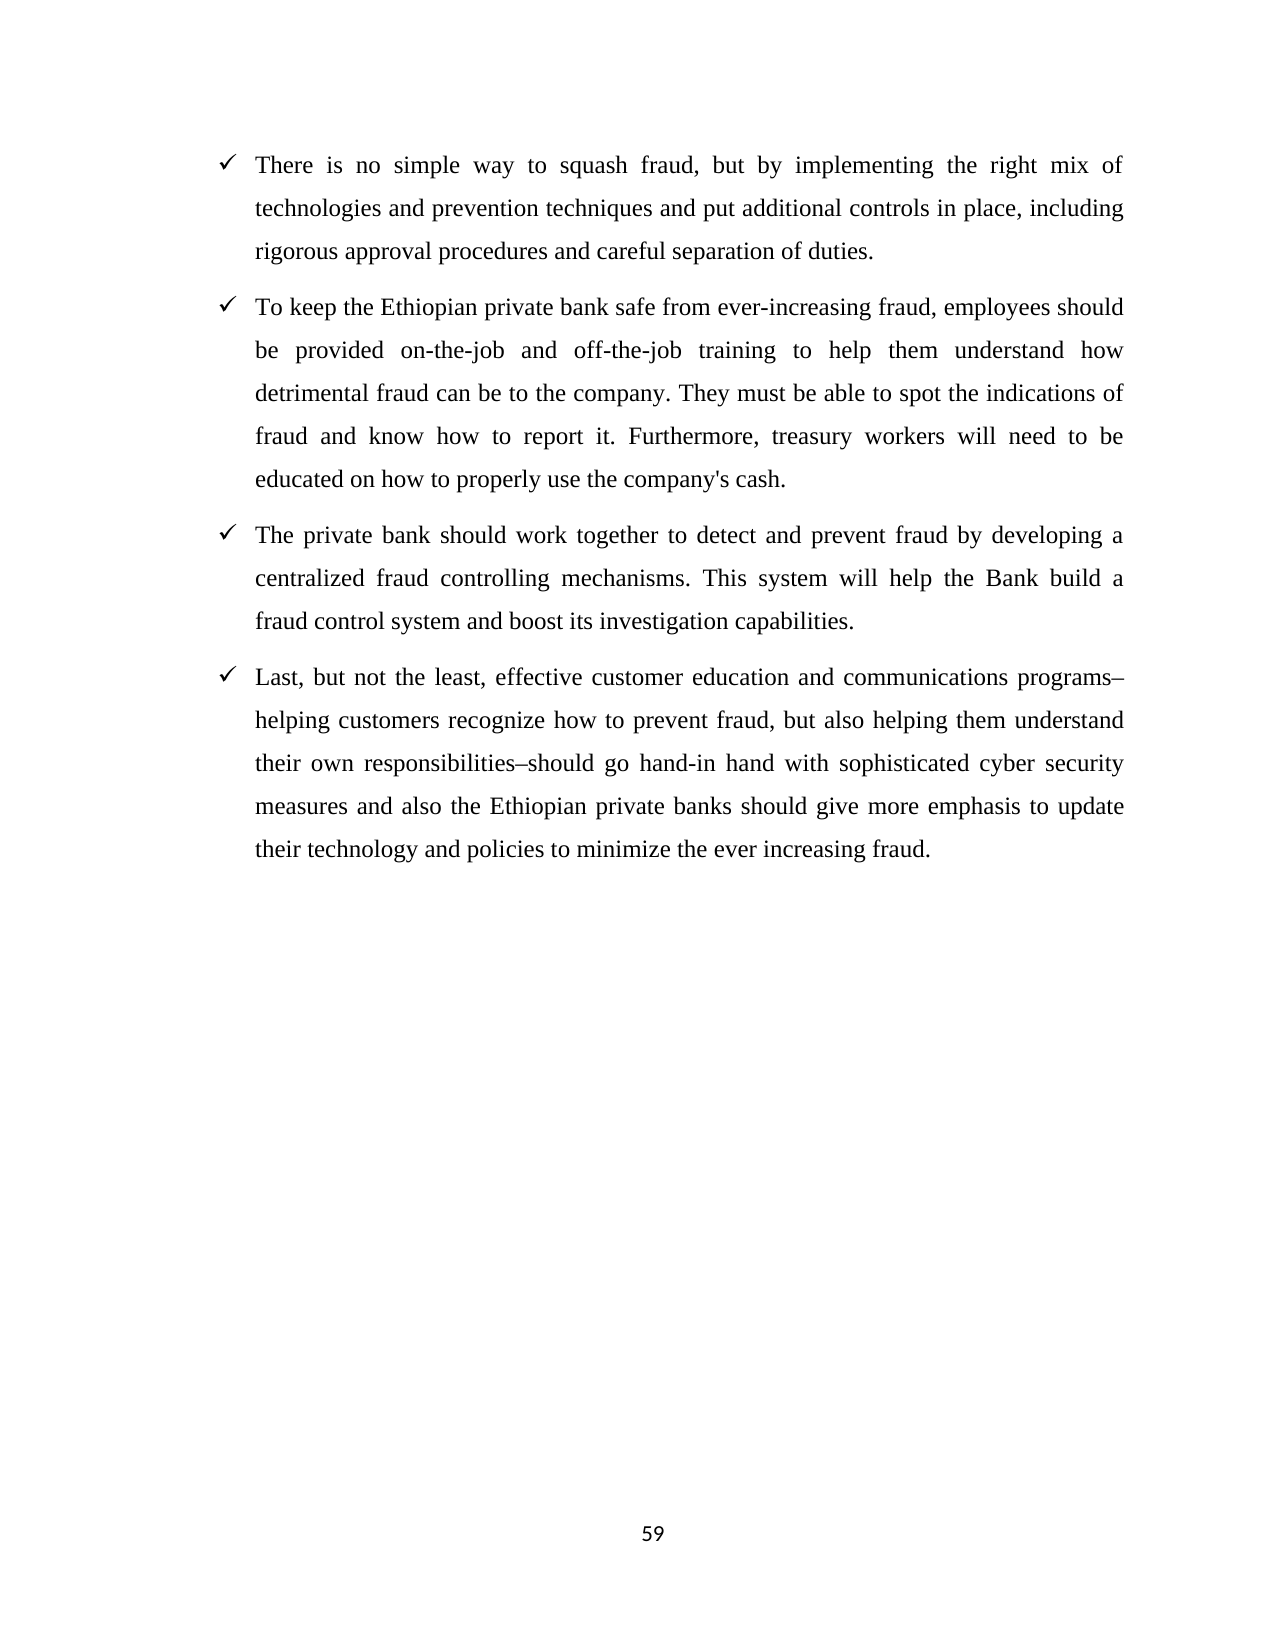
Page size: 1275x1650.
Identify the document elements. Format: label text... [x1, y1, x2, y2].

list To keep the Ethiopian private bank safe from ever-increasing fraud, employees should be provided on-the-job and off-the-job training to help them understand how detrimental fraud can be to the company. They must be able to spot the indications of fraud and know how to report it. Furthermore, treasury workers will need to be educated on how to properly use the company's cash. [217, 292, 1125, 493]
list Last, but not the least, effective customer education and communications programs–helping customers recognize how to prevent fraud, but also helping them understand their own responsibilities–should go hand-in hand with sophisticated cyber security measures and also the Ethiopian private banks should give more emphasis to update their technology and policies to minimize the ever increasing fraud. [217, 662, 1125, 863]
list There is no simple way to squash fraud, but by implementing the right mix of technologies and prevention techniques and put additional controls in place, including rigorous approval procedures and careful separation of duties. [217, 150, 1125, 265]
list The private bank should work together to detect and prevent fraud by developing a centralized fraud controlling mechanisms. This system will help the Bank build a fraud control system and boost its investigation capabilities. [217, 520, 1125, 635]
